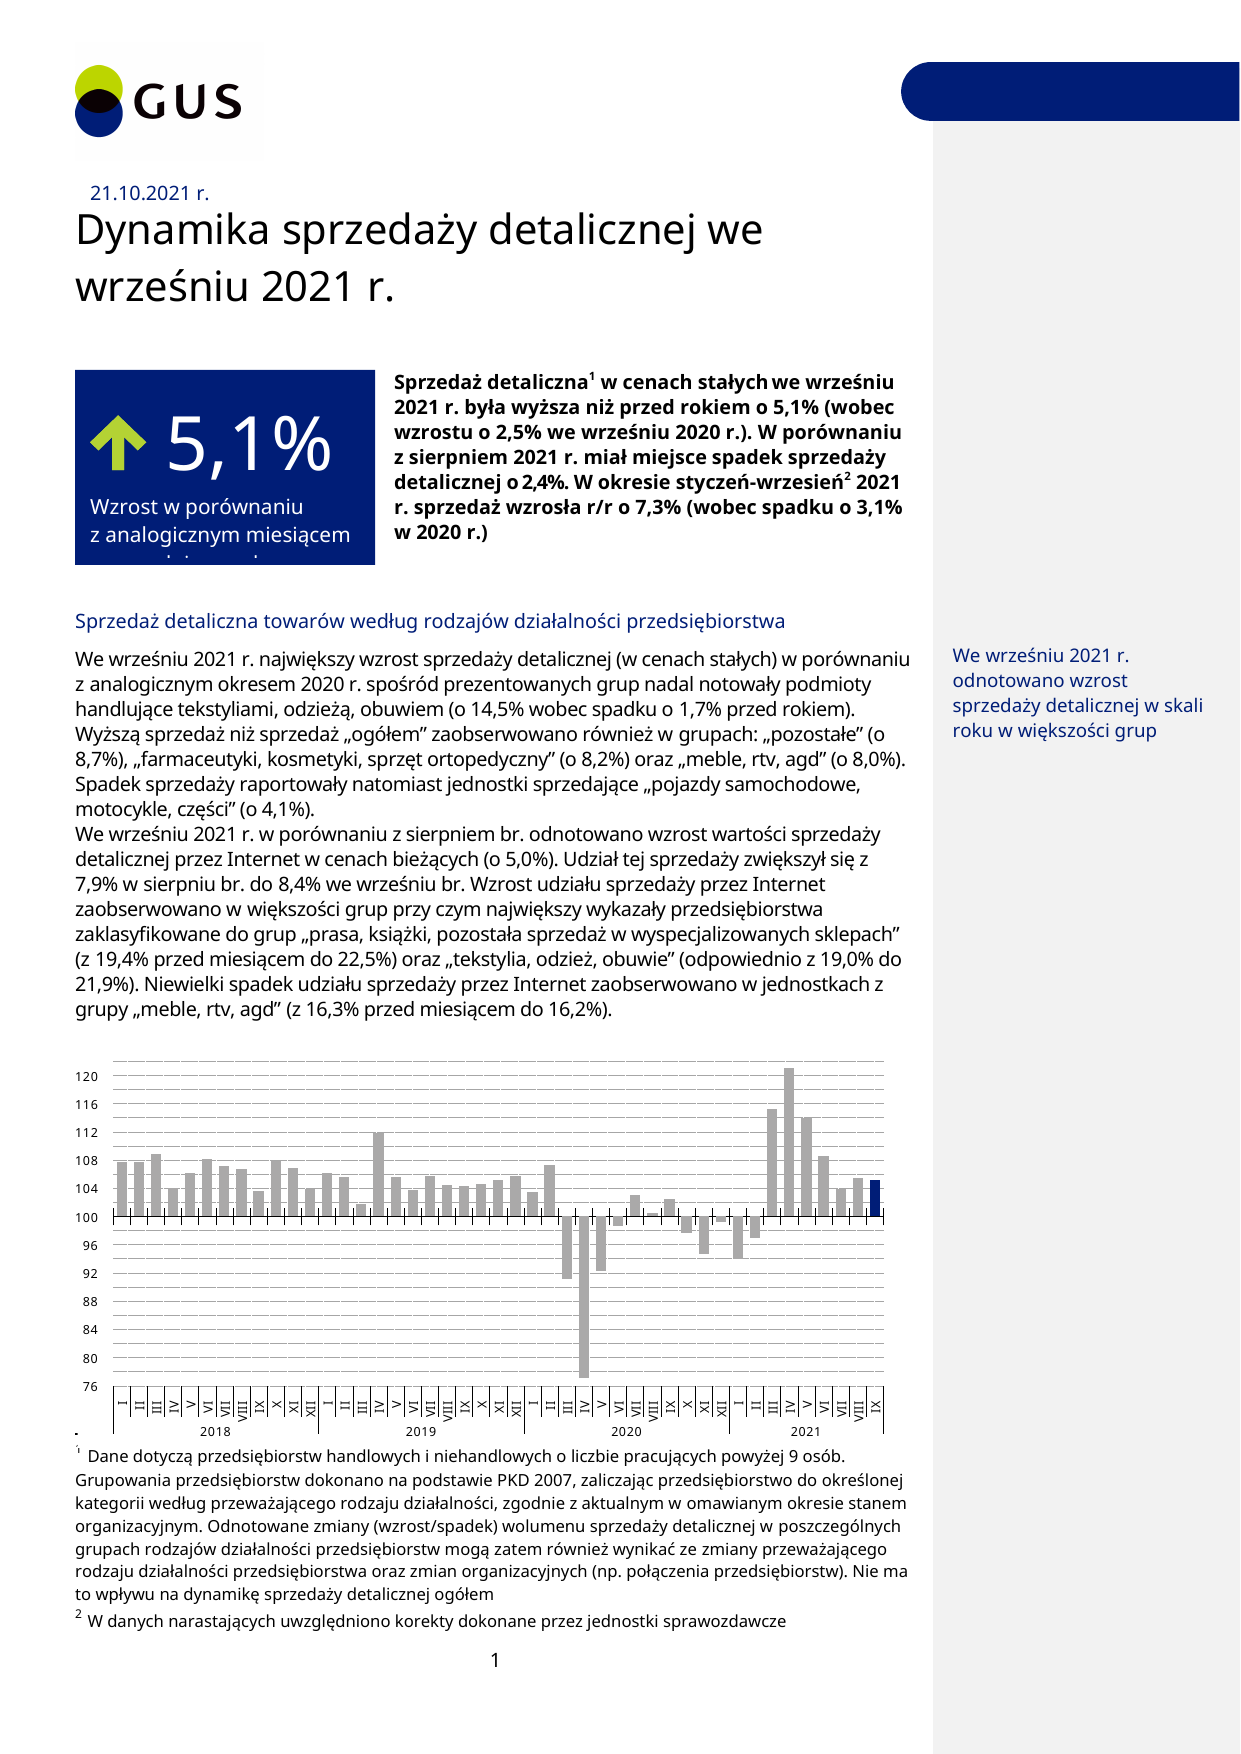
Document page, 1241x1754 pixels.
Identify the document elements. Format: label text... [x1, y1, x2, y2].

text Dynamika sprzedaży detalicznej we wrześniu 2021 r. [75, 200, 915, 313]
picture [75, 42, 265, 161]
text Sprzedaż detaliczna w cenach stałych we wrześniu 2021 r. była wyższa niż przed rokiem o 5,1% (wobec wzrostu o 2,5% we wrześniu 2020 r.). W porównaniu z sierpniem 2021 r. miał miejsce spadek sprzedaży detalicznej o 2,4%. W okresie styczeń-wrzesień 2021 r. sprzedaż wzrosła r/r o 7,3% (wobec spadku o 3,1% w 2020 r.) [376, 369, 915, 544]
subtitle Sprzedaż detaliczna towarów według rodzajów działalności przedsiębiorstwa [75, 607, 915, 634]
text Spadek sprzedaży raportowały natomiast jednostki sprzedające „pojazdy samochodowe, motocykle, części” (o 4,1%). [75, 771, 915, 821]
text We wrześniu 2021 r. w porównaniu z sierpniem br. odnotowano wzrost wartości sprzedaży detalicznej przez Internet w cenach bieżących (o 5,0%). Udział tej sprzedaży zwiększył się z 7,9% w sierpniu br. do 8,4% we wrześniu br. Wzrost udziału sprzedaży przez Internet zaobserwowano w większości grup przy czym największy wykazały przedsiębiorstwa zaklasyfikowane do grup „prasa, książki, pozostała sprzedaż w wyspecjalizowanych sklepach” (z 19,4% przed miesiącem do 22,5%) oraz „tekstylia, odzież, obuwie” (odpowiednio z 19,0% do 21,9%). Niewielki spadek udziału sprzedaży przez Internet zaobserwowano w jednostkach z grupy „meble, rtv, agd” (z 16,3% przed miesiącem do 16,2%). [75, 821, 915, 1021]
text We wrześniu 2021 r. największy wzrost sprzedaży detalicznej (w cenach stałych) w porównaniu z analogicznym okresem 2020 r. spośród prezentowanych grup nadal notowały podmioty handlujące tekstyliami, odzieżą, obuwiem (o 14,5% wobec spadku o 1,7% przed rokiem). Wyższą sprzedaż niż sprzedaż „ogółem” zaobserwowano również w grupach: „pozostałe” (o 8,7%), „farmaceutyki, kosmetyki, sprzęt ortopedyczny” (o 8,2%) oraz „meble, rtv, agd” (o 8,0%). [75, 646, 915, 771]
